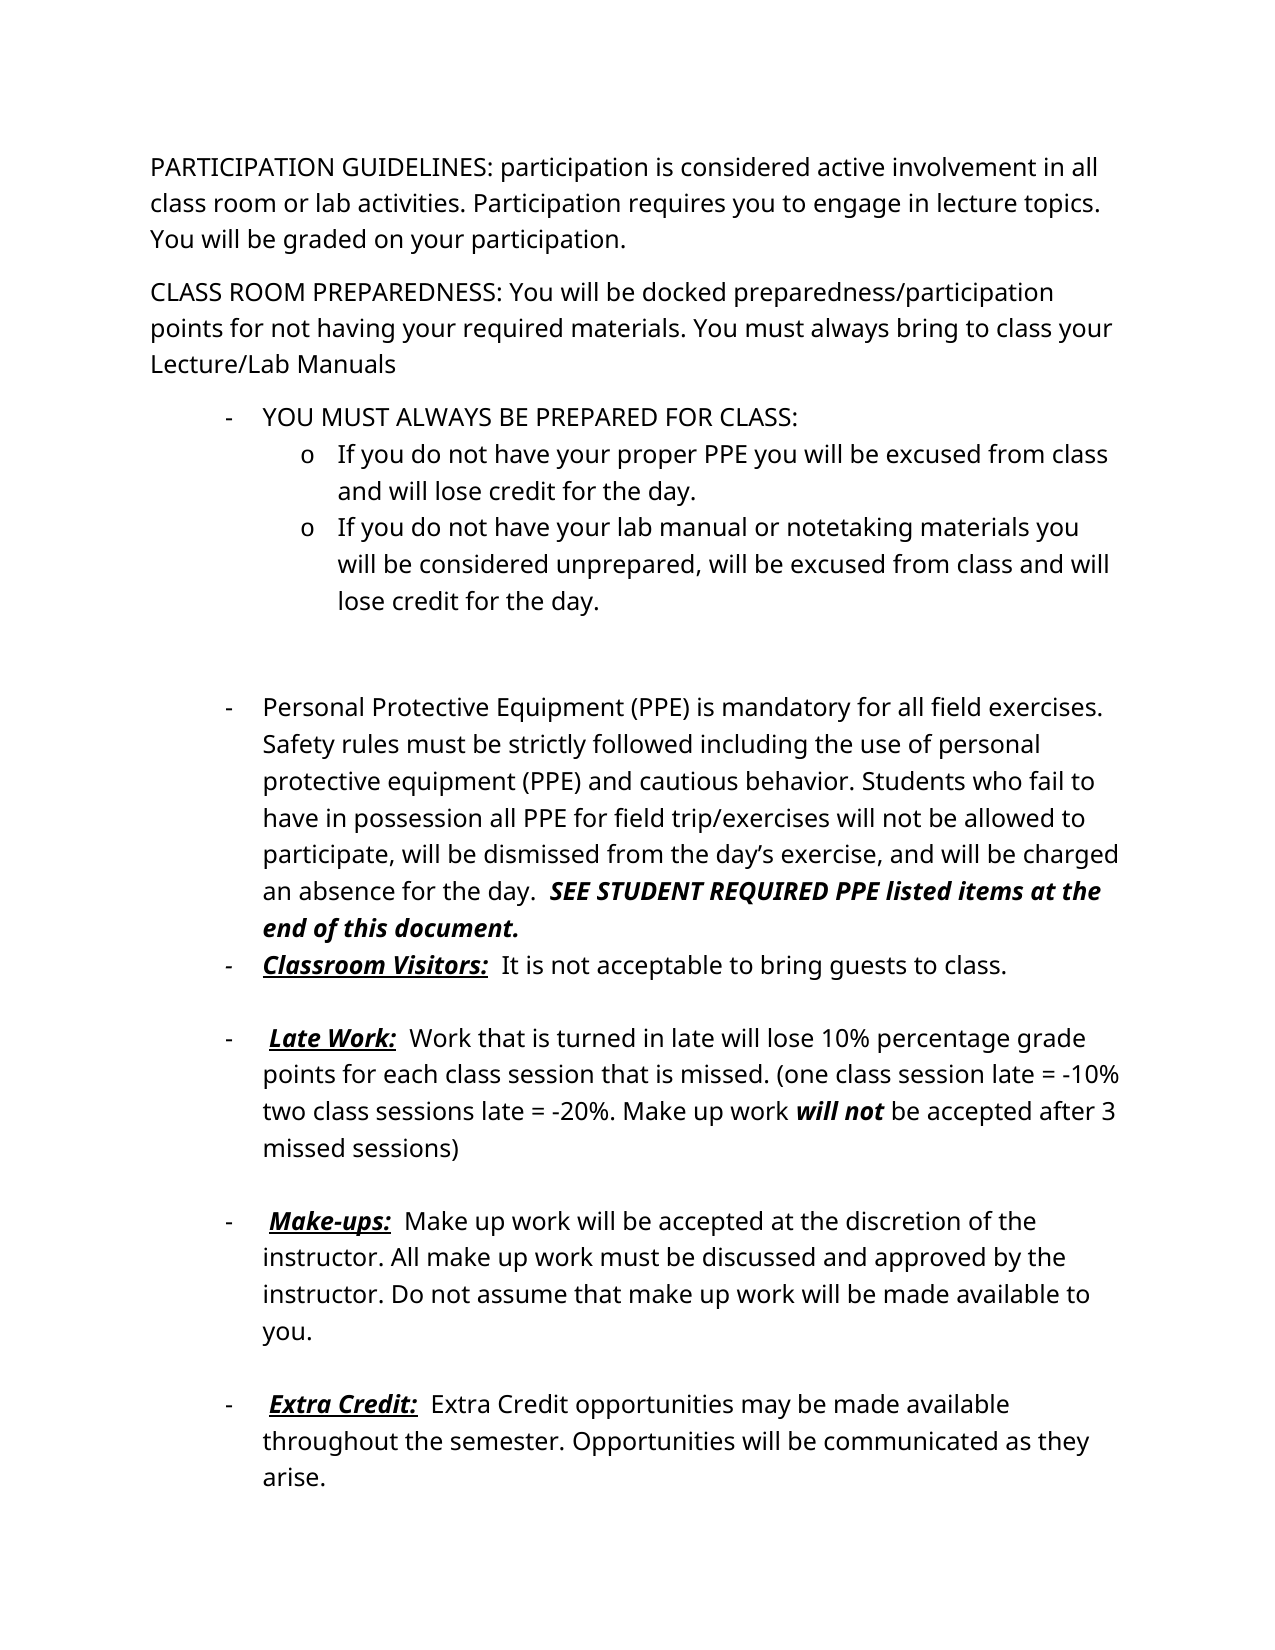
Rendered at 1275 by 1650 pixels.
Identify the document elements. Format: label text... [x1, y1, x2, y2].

list Classroom Visitors: It is not acceptable to bring guests to class. [225, 947, 1125, 981]
list Personal Protective Equipment (PPE) is mandatory for all field exercises. Safety rules must be strictly followed including the use of personal protective equipment (PPE) and cautious behavior. Students who fail to have in possession all PPE for field trip/exercises will not be allowed to participate, will be dismissed from the day’s exercise, and will be charged an absence for the day. SEE STUDENT REQUIRED PPE listed items at the end of this document. [225, 690, 1125, 945]
list If you do not have your lab manual or notetaking materials you will be considered unprepared, will be excused from class and will lose credit for the day. [300, 510, 1125, 618]
text PARTICIPATION GUIDELINES: participation is considered active involvement in all class room or lab activities. Participation requires you to engage in lecture topics. You will be graded on your participation. [150, 150, 1125, 256]
list If you do not have your proper PPE you will be excused from class and will lose credit for the day. [300, 436, 1125, 507]
list Make-ups: Make up work will be accepted at the discretion of the instructor. All make up work must be discussed and approved by the instructor. Do not assume that make up work will be made available to you. [225, 1203, 1125, 1348]
text CLASS ROOM PREPAREDNESS: You will be docked preparedness/participation points for not having your required materials. You must always bring to class your Lecture/Lab Manuals [150, 275, 1125, 381]
list Extra Credit: Extra Credit opportunities may be made available throughout the semester. Opportunities will be communicated as they arise. [225, 1386, 1125, 1494]
list YOU MUST ALWAYS BE PREPARED FOR CLASS: [225, 399, 1125, 434]
list Late Work: Work that is turned in late will lose 10% percentage grade points for each class session that is missed. (one class session late = -10% two class sessions late = -20%. Make up work will not be accepted after 3 missed sessions) [225, 1020, 1125, 1164]
